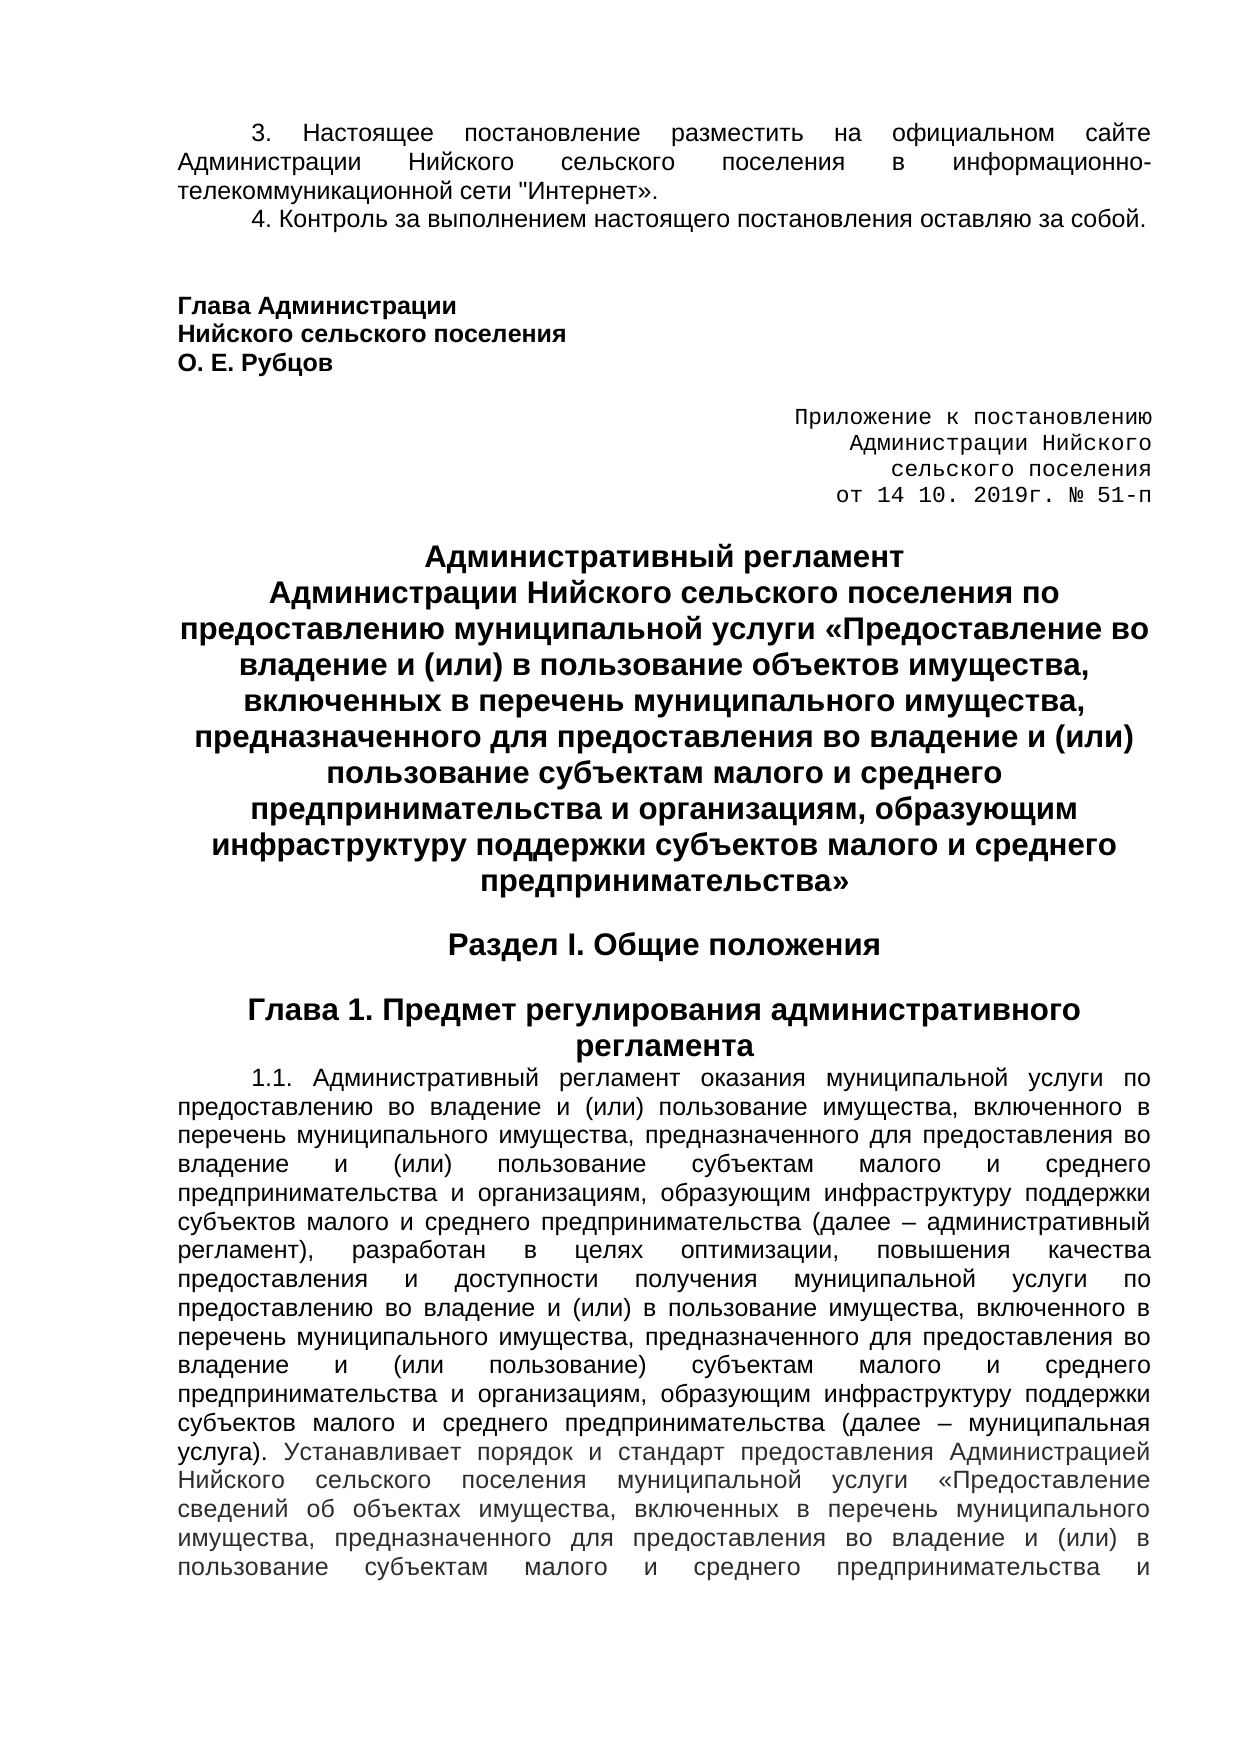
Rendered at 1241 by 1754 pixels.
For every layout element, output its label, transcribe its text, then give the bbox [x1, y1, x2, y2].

text Административный регламент [177, 538, 1152, 574]
text 4. Контроль за выполнением настоящего постановления оставляю за собой. [177, 204, 1152, 233]
text О. Е. Рубцов [177, 348, 1152, 377]
text 3. Настоящее постановление разместить на официальном сайте Администрации Нийского сельского поселения в информационно-телекоммуникационной сети "Интернет». [177, 118, 1152, 204]
text Нийского сельского поселения [177, 319, 1152, 348]
text Администрации Нийского сельского поселения по предоставлению муниципальной услуги «Предоставление во владение и (или) в пользование объектов имущества, включенных в перечень муниципального имущества, предназначенного для предоставления во владение и (или) пользование субъектам малого и среднего предпринимательства и организациям, образующим инфраструктуру поддержки субъектов малого и среднего предпринимательства» [177, 574, 1152, 897]
text Раздел I. Общие положения [177, 926, 1152, 962]
text от 14 10. 2019г. № 51-п [177, 483, 1152, 509]
text сельского поселения [177, 457, 1152, 483]
text Администрации Нийского [177, 432, 1152, 457]
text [177, 1063, 1152, 1580]
text Приложение к постановлению [177, 406, 1152, 432]
text Глава Администрации [177, 291, 1152, 319]
text Глава 1. Предмет регулирования административного регламента [177, 991, 1152, 1063]
